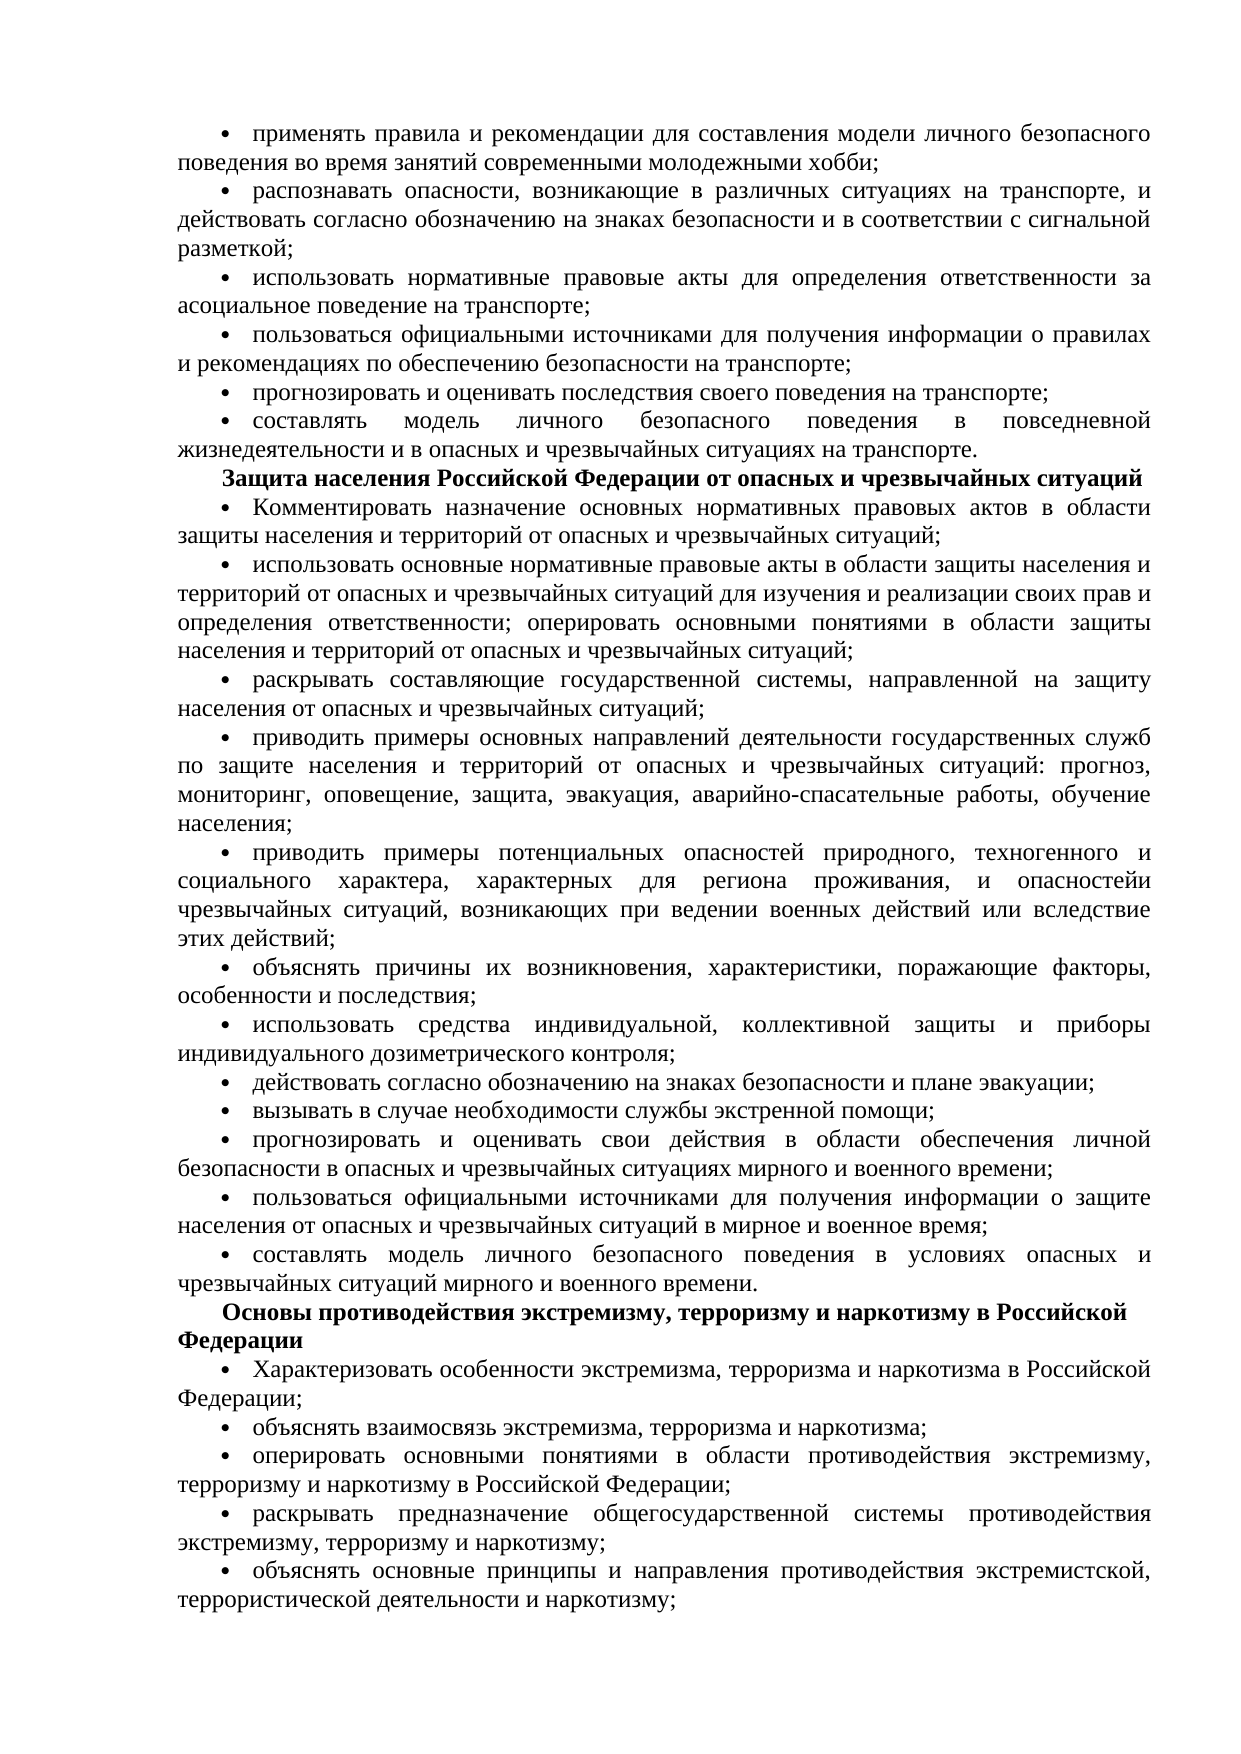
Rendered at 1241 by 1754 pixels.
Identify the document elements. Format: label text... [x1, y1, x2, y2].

list объяснять взаимосвязь экстремизма, терроризма и наркотизма; [177, 1469, 1152, 1498]
list приводить примеры потенциальных опасностей природного, техногенного и социального характера, характерных для региона проживания, и опасностейи чрезвычайных ситуаций, возникающих при ведении военных действий или вследствие этих действий; [177, 894, 1152, 1009]
list пользоваться официальными источниками для получения информации о защите населения от опасных и чрезвычайных ситуаций в мирное и военное время; [177, 1239, 1152, 1297]
list оперировать основными понятиями в области противодействия экстремизму, терроризму и наркотизму в Российской Федерации; [177, 1498, 1152, 1556]
list раскрывать составляющие государственной системы, направленной на защиту населения от опасных и чрезвычайных ситуаций; [177, 722, 1152, 779]
list использовать основные нормативные правовые акты в области защиты населения и территорий от опасных и чрезвычайных ситуаций для изучения и реализации своих прав и определения ответственности; оперировать основными понятиями в области защиты населения и территорий от опасных и чрезвычайных ситуаций; [177, 607, 1152, 722]
list распознавать опасности, возникающие в различных ситуациях на транспорте, и действовать согласно обозначению на знаках безопасности и в соответствии с сигнальной разметкой; [177, 233, 1152, 319]
list Характеризовать особенности экстремизма, терроризма и наркотизма в Российской Федерации; [177, 1412, 1152, 1469]
list Комментировать назначение основных нормативных правовых актов в области защиты населения и территорий от опасных и чрезвычайных ситуаций; [177, 549, 1152, 607]
list составлять модель личного безопасного поведения в повседневной жизнедеятельности и в опасных и чрезвычайных ситуациях на транспорте. [177, 463, 1152, 521]
list вызывать в случае необходимости службы экстренной помощи; [177, 1153, 1152, 1182]
list действовать согласно обозначению на знаках безопасности и плане эвакуации; [177, 1124, 1152, 1153]
list составлять модель личного безопасного поведения в условиях опасных и чрезвычайных ситуаций мирного и военного времени. [177, 1297, 1152, 1354]
list использовать нормативные правовые акты для определения ответственности за асоциальное поведение на транспорте; [177, 319, 1152, 377]
list объяснять причины их возникновения, характеристики, поражающие факторы, особенности и последствия; [177, 1009, 1152, 1067]
list прогнозировать и оценивать свои действия в области обеспечения личной безопасности в опасных и чрезвычайных ситуациях мирного и военного времени; [177, 1182, 1152, 1239]
text Основы противодействия экстремизму, терроризму и наркотизму в Российской Федерации [177, 1354, 1152, 1412]
list раскрывать предназначение общегосударственной системы противодействия экстремизму, терроризму и наркотизму; [177, 1556, 1152, 1613]
list прогнозировать и оценивать последствия своего поведения во время занятий современными молодежными хобби; [177, 118, 1152, 176]
list прогнозировать и оценивать последствия своего поведения на транспорте; [177, 434, 1152, 463]
list пользоваться официальными источниками для получения информации о правилах и рекомендациях по обеспечению безопасности на транспорте; [177, 377, 1152, 434]
list приводить примеры основных направлений деятельности государственных служб по защите населения и территорий от опасных и чрезвычайных ситуаций: прогноз, мониторинг, оповещение, защита, эвакуация, аварийно-спасательные работы, обучение населения; [177, 779, 1152, 894]
list использовать средства индивидуальной, коллективной защиты и приборы индивидуального дозиметрического контроля; [177, 1067, 1152, 1124]
text Защита населения Российской Федерации от опасных и чрезвычайных ситуаций [177, 521, 1152, 549]
list применять правила и рекомендации для составления модели личного безопасного поведения во время занятий современными молодежными хобби; [177, 176, 1152, 233]
